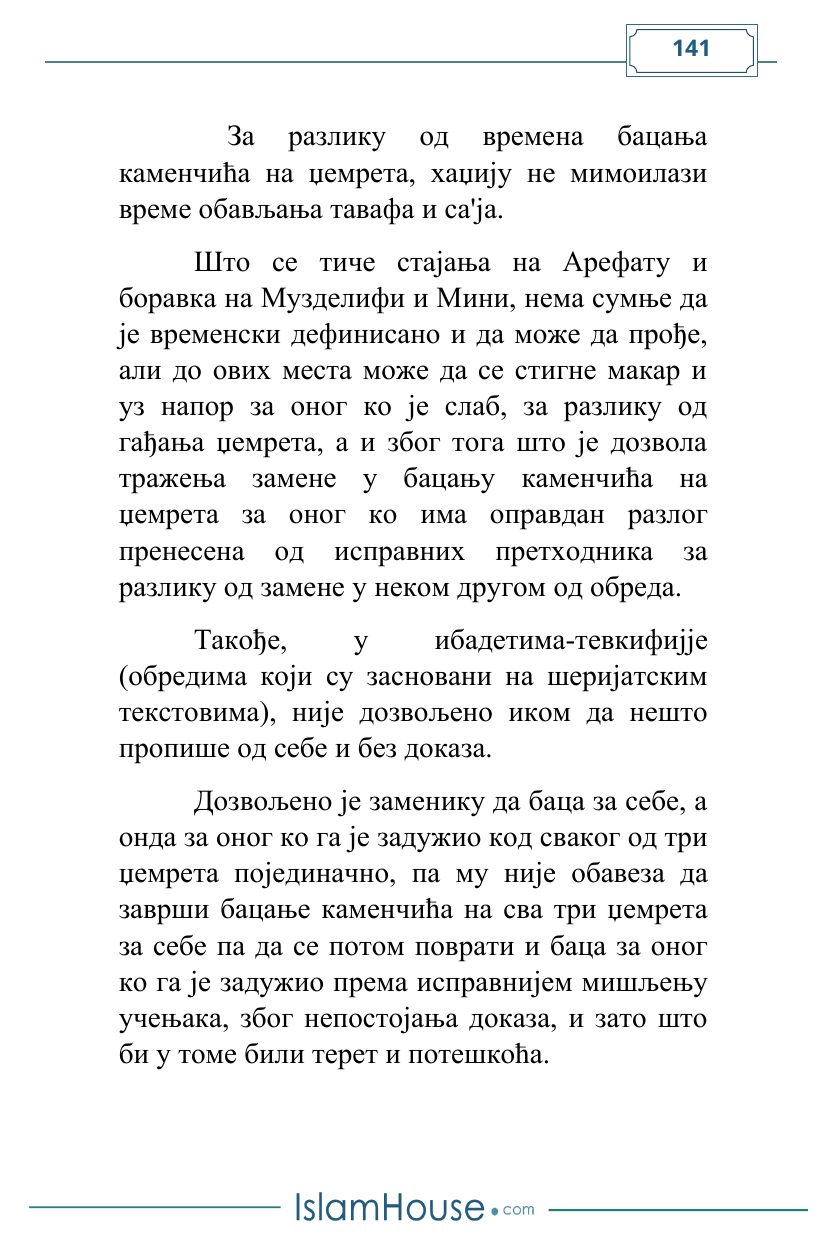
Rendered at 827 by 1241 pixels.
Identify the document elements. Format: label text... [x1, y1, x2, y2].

text Дозвољено је заменику да баца за себе, а онда за оног ко га је задужио код сваког од три џемрета појединачно, па му није обавеза да заврши бацање каменчића на сва три џемрета за себе па да се потом поврати и баца за оног ко га је задужио према исправнијем мишљењу учењака, због непостојања доказа, и зато што би у томе били терет и потешкоћа. [118, 783, 708, 1069]
picture [22, 1186, 281, 1224]
text Што се тиче стајања на Арефату и боравка на Музделифи и Мини, нема сумње да је временски дефинисано и да може да прође, али до ових места може да се стигне макар и уз напор за оног ко је слаб, за разлику од гађања џемрета, а и због тога што је дозвола тражења замене у бацању каменчића на џемрета за оног ко има оправдан разлог пренесена од исправних претходника за разлику од замене у неком другом од обреда. [118, 244, 708, 602]
text Такође, у ибадетима-тевкифијје (обредима који су засновани на шеријатским текстовима), није дозвољено иком да нешто пропише од себе и без доказа. [118, 622, 708, 764]
picture [288, 1187, 808, 1228]
text За разлику од времена бацања каменчића на џемрета, хаџију не мимоилази време обављања тавафа и са'ја. [118, 118, 708, 224]
